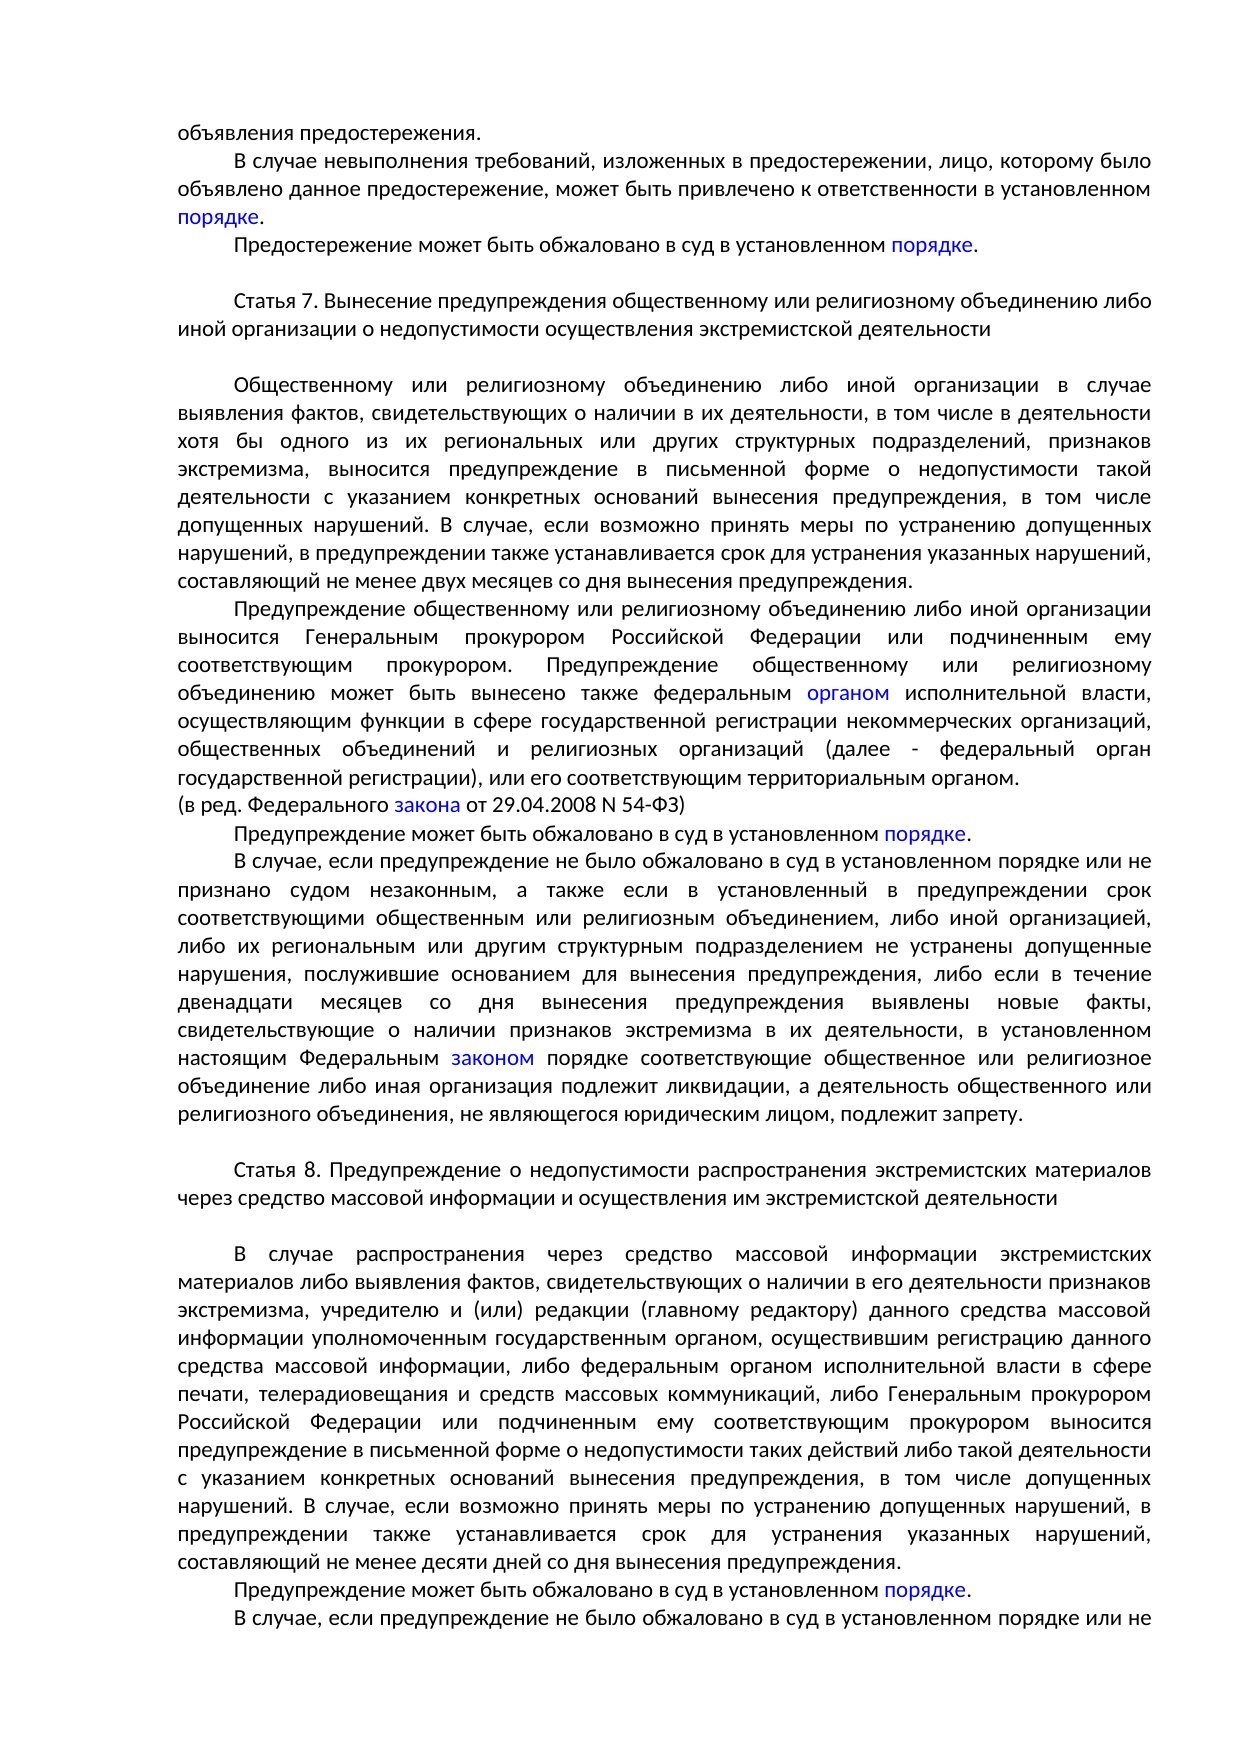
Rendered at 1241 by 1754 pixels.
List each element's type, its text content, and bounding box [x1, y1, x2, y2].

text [177, 1603, 1152, 1631]
text Предостережение может быть обжаловано в суд в установленном порядке. [177, 230, 1152, 258]
text В случае распространения через средство массовой информации экстремистских материалов либо выявления фактов, свидетельствующих о наличии в его деятельности признаков экстремизма, учредителю и (или) редакции (главному редактору) данного средства массовой информации уполномоченным государственным органом, осуществившим регистрацию данного средства массовой информации, либо федеральным органом исполнительной власти в сфере печати, телерадиовещания и средств массовых коммуникаций, либо Генеральным прокурором Российской Федерации или подчиненным ему соответствующим прокурором выносится предупреждение в письменной форме о недопустимости таких действий либо такой деятельности с указанием конкретных оснований вынесения предупреждения, в том числе допущенных нарушений. В случае, если возможно принять меры по устранению допущенных нарушений, в предупреждении также устанавливается срок для устранения указанных нарушений, составляющий не менее десяти дней со дня вынесения предупреждения. [177, 1239, 1152, 1575]
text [177, 118, 1152, 146]
text Статья 7. Вынесение предупреждения общественному или религиозному объединению либо иной организации о недопустимости осуществления экстремистской деятельности [177, 286, 1152, 342]
text Предупреждение может быть обжаловано в суд в установленном порядке. [177, 1575, 1152, 1603]
text Предупреждение общественному или религиозному объединению либо иной организации выносится Генеральным прокурором Российской Федерации или подчиненным ему соответствующим прокурором. Предупреждение общественному или религиозному объединению может быть вынесено также федеральным органом исполнительной власти, осуществляющим функции в сфере государственной регистрации некоммерческих организаций, общественных объединений и религиозных организаций (далее - федеральный орган государственной регистрации), или его соответствующим территориальным органом. [177, 594, 1152, 791]
text В случае, если предупреждение не было обжаловано в суд в установленном порядке или не признано судом незаконным, а также если в установленный в предупреждении срок соответствующими общественным или религиозным объединением, либо иной организацией, либо их региональным или другим структурным подразделением не устранены допущенные нарушения, послужившие основанием для вынесения предупреждения, либо если в течение двенадцати месяцев со дня вынесения предупреждения выявлены новые факты, свидетельствующие о наличии признаков экстремизма в их деятельности, в установленном настоящим Федеральным законом порядке соответствующие общественное или религиозное объединение либо иная организация подлежит ликвидации, а деятельность общественного или религиозного объединения, не являющегося юридическим лицом, подлежит запрету. [177, 847, 1152, 1127]
text Предупреждение может быть обжаловано в суд в установленном порядке. [177, 819, 1152, 847]
text (в ред. Федерального закона от 29.04.2008 N 54-ФЗ) [177, 791, 1152, 819]
text Общественному или религиозному объединению либо иной организации в случае выявления фактов, свидетельствующих о наличии в их деятельности, в том числе в деятельности хотя бы одного из их региональных или других структурных подразделений, признаков экстремизма, выносится предупреждение в письменной форме о недопустимости такой деятельности с указанием конкретных оснований вынесения предупреждения, в том числе допущенных нарушений. В случае, если возможно принять меры по устранению допущенных нарушений, в предупреждении также устанавливается срок для устранения указанных нарушений, составляющий не менее двух месяцев со дня вынесения предупреждения. [177, 370, 1152, 594]
text Статья 8. Предупреждение о недопустимости распространения экстремистских материалов через средство массовой информации и осуществления им экстремистской деятельности [177, 1155, 1152, 1211]
text В случае невыполнения требований, изложенных в предостережении, лицо, которому было объявлено данное предостережение, может быть привлечено к ответственности в установленном порядке. [177, 146, 1152, 230]
